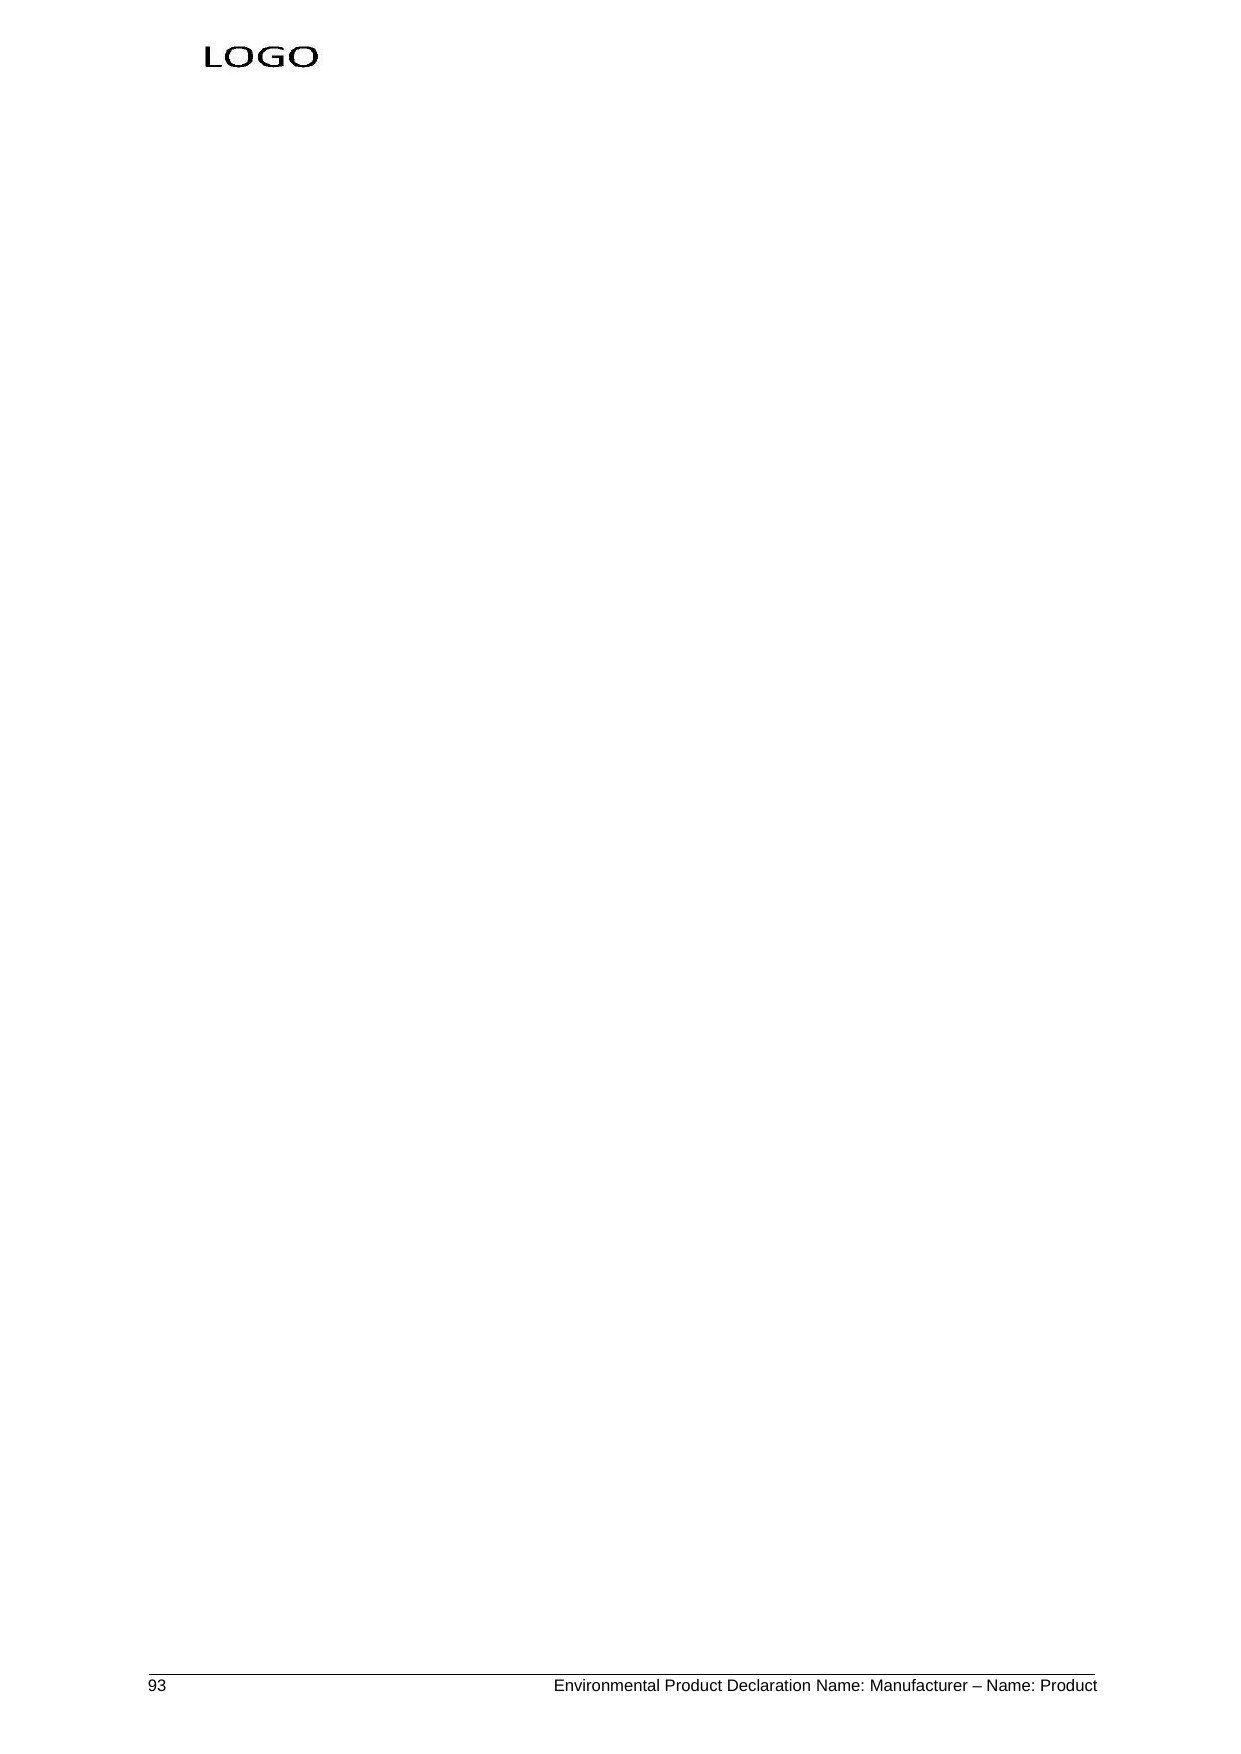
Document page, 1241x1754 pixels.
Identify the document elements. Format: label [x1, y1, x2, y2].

picture [148, 13, 623, 102]
